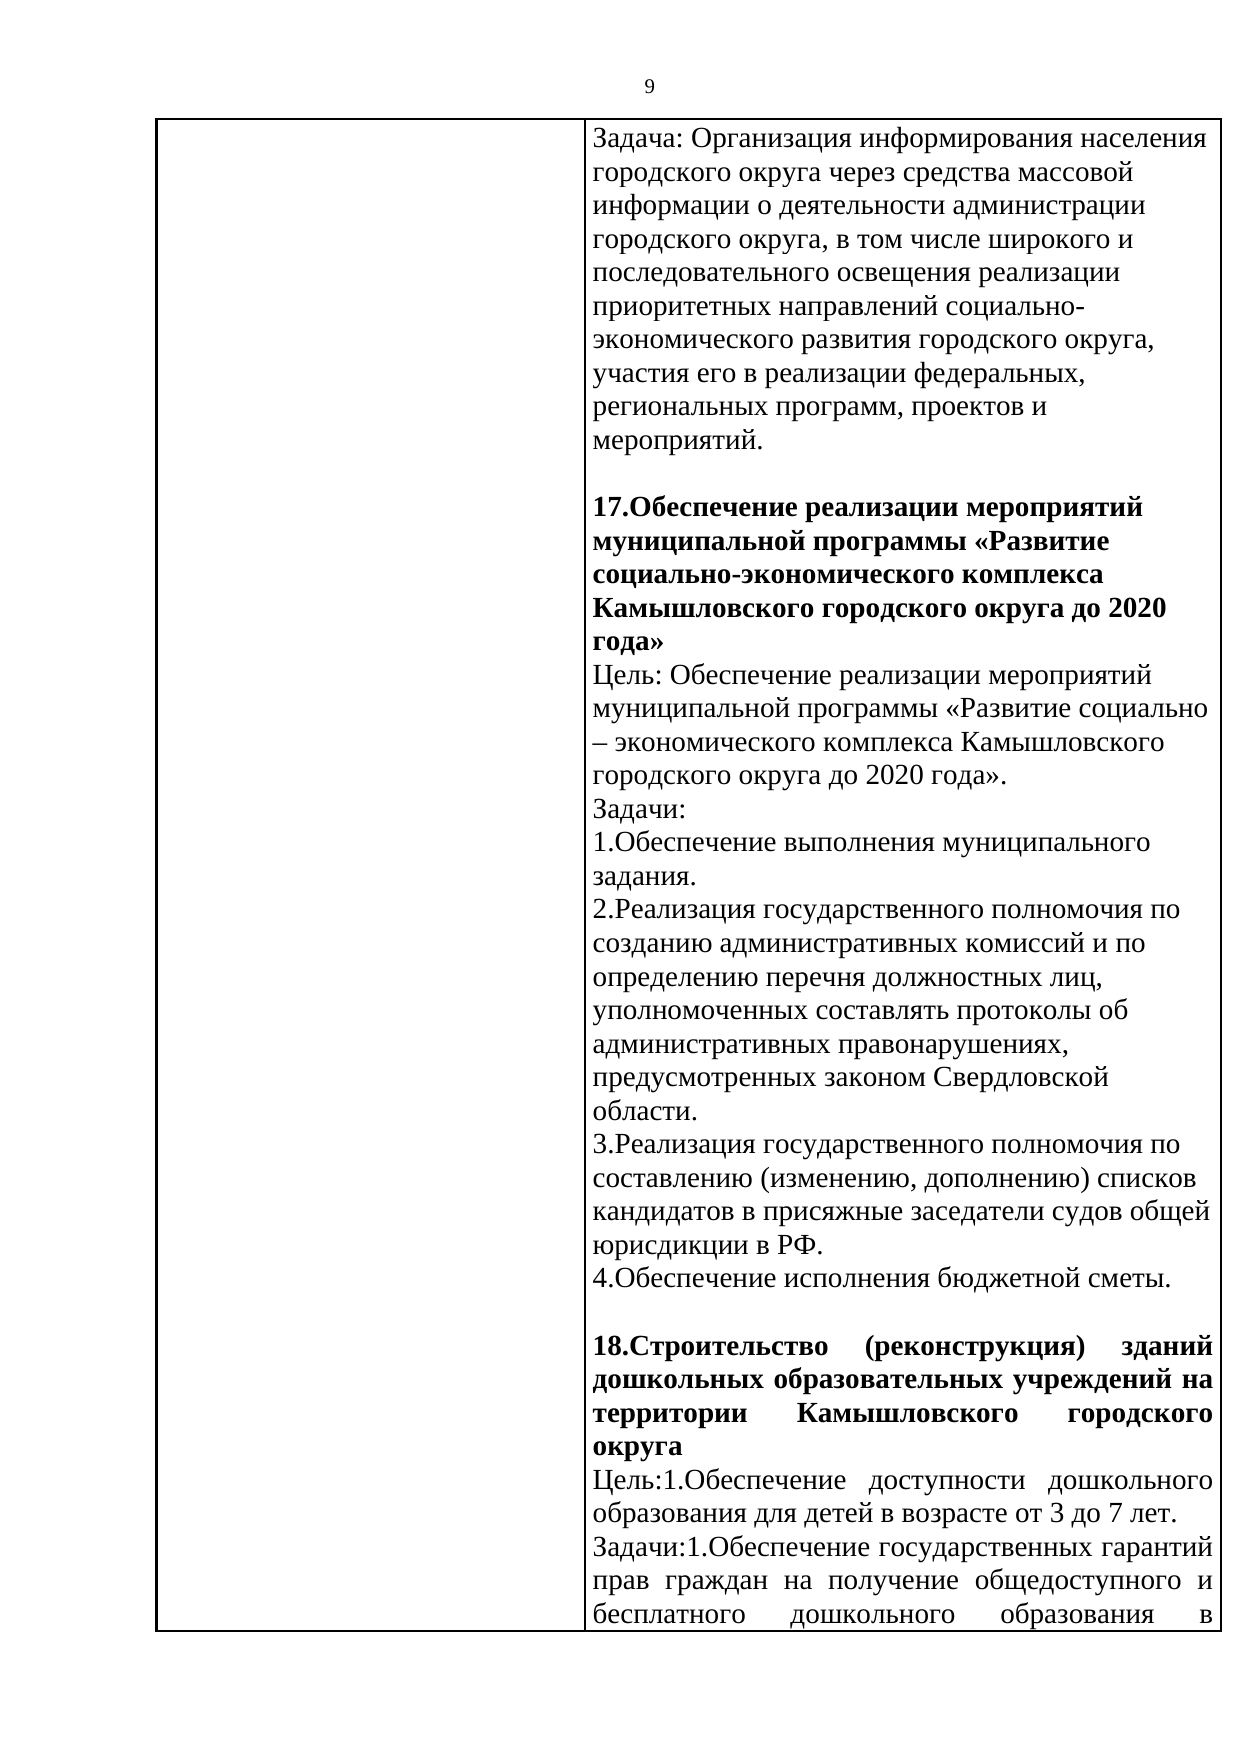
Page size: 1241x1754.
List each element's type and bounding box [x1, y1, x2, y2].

table_cell [158, 120, 584, 1629]
table_cell [586, 120, 1220, 1629]
